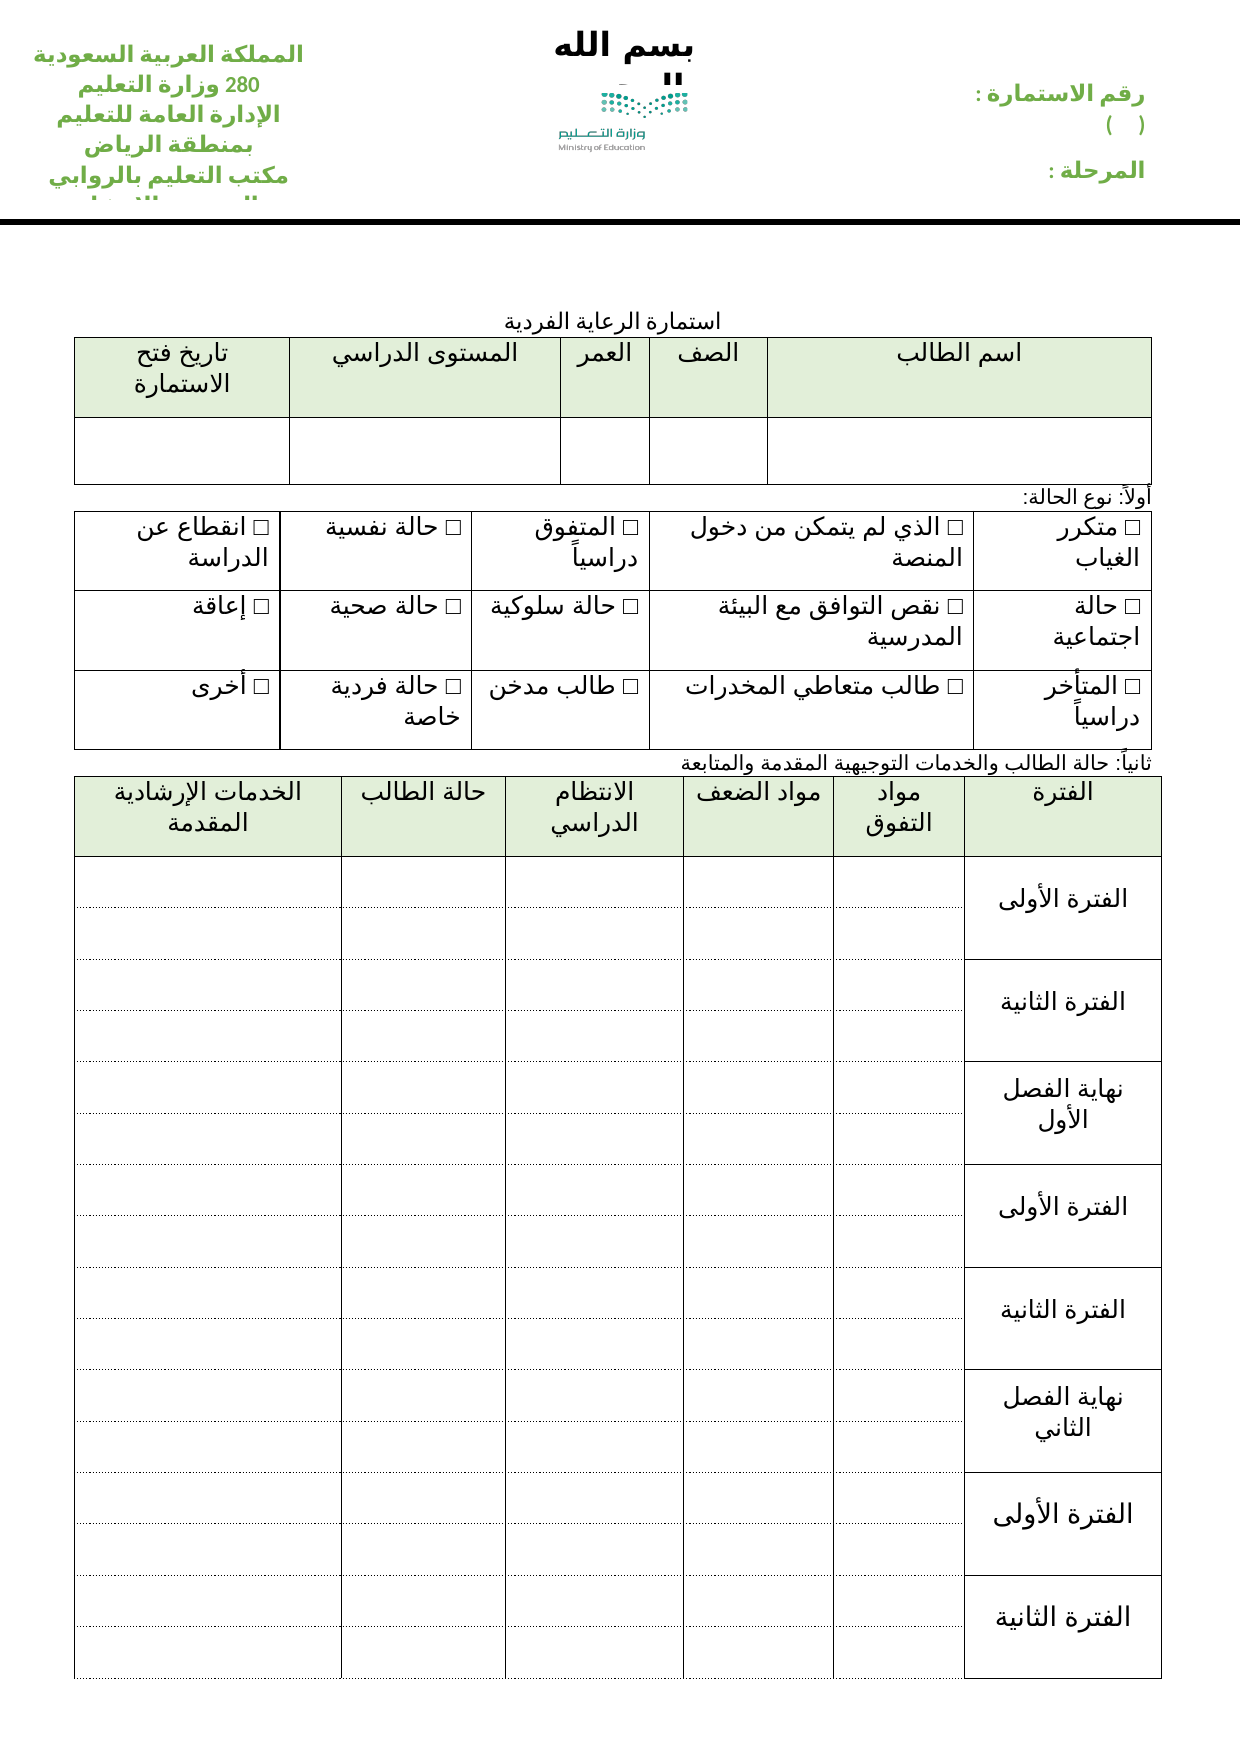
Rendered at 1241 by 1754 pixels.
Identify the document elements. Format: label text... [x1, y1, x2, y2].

table_cell □ طالب متعاطي المخدرات [650, 671, 973, 749]
table_cell [684, 1318, 833, 1369]
table_cell [342, 1472, 505, 1523]
table_cell [342, 1113, 505, 1164]
table_cell الفترة الأولى [965, 857, 1161, 958]
table_header □ حالة نفسية [281, 512, 471, 590]
table_cell [342, 907, 505, 958]
table_cell [684, 1472, 833, 1523]
table_cell نهاية الفصل الثاني [965, 1370, 1161, 1472]
table_cell [75, 1010, 341, 1061]
table_cell [75, 1523, 341, 1575]
table_header الفترة [965, 777, 1161, 856]
table_cell [342, 1215, 505, 1267]
table_cell [561, 418, 649, 484]
table_cell [75, 959, 341, 1010]
table_header مواد الضعف [684, 777, 833, 856]
table_cell [506, 1575, 683, 1626]
table_cell [506, 959, 683, 1010]
table_cell [834, 1369, 964, 1421]
table_cell □ حالة اجتماعية [974, 591, 1151, 670]
table_header الصف [650, 338, 767, 417]
table_cell [342, 1626, 505, 1677]
table_header الخدمات الإرشادية المقدمة [75, 777, 341, 856]
table_cell [506, 1267, 683, 1318]
table_header □ متكرر الغياب [974, 512, 1151, 590]
table_cell [684, 907, 833, 958]
table_cell [75, 418, 289, 484]
table_cell [506, 1215, 683, 1267]
table_cell [834, 1113, 964, 1164]
table_cell [342, 1164, 505, 1215]
table_cell [75, 907, 341, 958]
table_cell [75, 1421, 341, 1472]
table_cell [684, 1010, 833, 1061]
table_cell [75, 1472, 341, 1523]
table_cell [506, 1626, 683, 1677]
table_header □ انقطاع عن الدراسة [75, 512, 279, 590]
table_cell □ نقص التوافق مع البيئة المدرسية [650, 591, 973, 670]
table_cell [506, 857, 683, 907]
table_cell [75, 1113, 341, 1164]
table_cell [342, 1267, 505, 1318]
table_cell □ إعاقة [75, 591, 279, 670]
table_cell [290, 418, 560, 484]
table_cell [342, 1421, 505, 1472]
table_cell [834, 857, 964, 907]
table_cell [75, 1318, 341, 1369]
table_cell [506, 1523, 683, 1575]
table_cell [834, 959, 964, 1010]
table_cell [650, 418, 767, 484]
table_cell [834, 1215, 964, 1267]
table_cell [342, 1318, 505, 1369]
table_cell [684, 1421, 833, 1472]
table_header حالة الطالب [342, 777, 505, 856]
table_cell [684, 959, 833, 1010]
table_cell [75, 1215, 341, 1267]
table_cell [684, 857, 833, 907]
table_cell الفترة الأولى [965, 1165, 1161, 1267]
table_cell [342, 857, 505, 907]
table_cell □ أخرى [75, 671, 279, 749]
table_header العمر [561, 338, 649, 417]
text أولاً: نوع الحالة: [74, 485, 1152, 509]
table_cell [684, 1215, 833, 1267]
table_cell [834, 1267, 964, 1318]
table_cell الفترة الثانية [965, 1268, 1161, 1369]
picture [553, 93, 690, 156]
table_cell [75, 1575, 341, 1626]
table_cell [506, 1061, 683, 1112]
table_header الانتظام الدراسي [506, 777, 683, 856]
table_cell [684, 1523, 833, 1575]
table_cell □ حالة سلوكية [472, 591, 649, 670]
table_cell [834, 1318, 964, 1369]
table_cell [768, 418, 1151, 484]
table_cell [834, 1010, 964, 1061]
table_cell [684, 1626, 833, 1677]
table_cell □ طالب مدخن [472, 671, 649, 749]
table_cell [684, 1267, 833, 1318]
table_header □ الذي لم يتمكن من دخول المنصة [650, 512, 973, 590]
table_cell [506, 1472, 683, 1523]
table_header اسم الطالب [768, 338, 1151, 417]
table_cell [75, 1626, 341, 1677]
table_cell [506, 1164, 683, 1215]
table_cell [342, 1575, 505, 1626]
table_cell [506, 1421, 683, 1472]
table_cell [834, 1472, 964, 1523]
table_cell [506, 1369, 683, 1421]
table_header □ المتفوق دراسياً [472, 512, 649, 590]
table_cell [834, 1164, 964, 1215]
table_cell [342, 1523, 505, 1575]
table_cell [684, 1575, 833, 1626]
table_cell الفترة الثانية [965, 1576, 1161, 1677]
table_cell الفترة الثانية [965, 960, 1161, 1061]
table_cell [684, 1061, 833, 1112]
table_cell [75, 857, 341, 907]
table_header مواد التفوق [834, 777, 964, 856]
table_cell [834, 1061, 964, 1112]
table_cell [834, 907, 964, 958]
table_cell الفترة الأولى [965, 1473, 1161, 1575]
table_cell [506, 1318, 683, 1369]
table_cell [75, 1267, 341, 1318]
table_cell [506, 907, 683, 958]
table_cell [684, 1369, 833, 1421]
table_cell [342, 1061, 505, 1112]
table_cell [75, 1369, 341, 1421]
table_cell نهاية الفصل الأول [965, 1062, 1161, 1164]
table_cell [342, 1010, 505, 1061]
table_cell [342, 1369, 505, 1421]
table_cell [75, 1061, 341, 1112]
table_cell [834, 1421, 964, 1472]
table_cell [684, 1113, 833, 1164]
table_cell [506, 1113, 683, 1164]
text ثانياً: حالة الطالب والخدمات التوجيهية المقدمة والمتابعة [74, 750, 1152, 774]
table_cell □ المتأخر دراسياً [974, 671, 1151, 749]
table_cell □ حالة فردية خاصة [281, 671, 471, 749]
table_cell [75, 1164, 341, 1215]
table_cell [506, 1010, 683, 1061]
table_header تاريخ فتح الاستمارة [75, 338, 289, 417]
table_cell [834, 1575, 964, 1626]
table_cell [834, 1626, 964, 1677]
table_cell [834, 1523, 964, 1575]
table_cell [342, 959, 505, 1010]
table_header المستوى الدراسي [290, 338, 560, 417]
table_cell □ حالة صحية [281, 591, 471, 670]
table_cell [684, 1164, 833, 1215]
